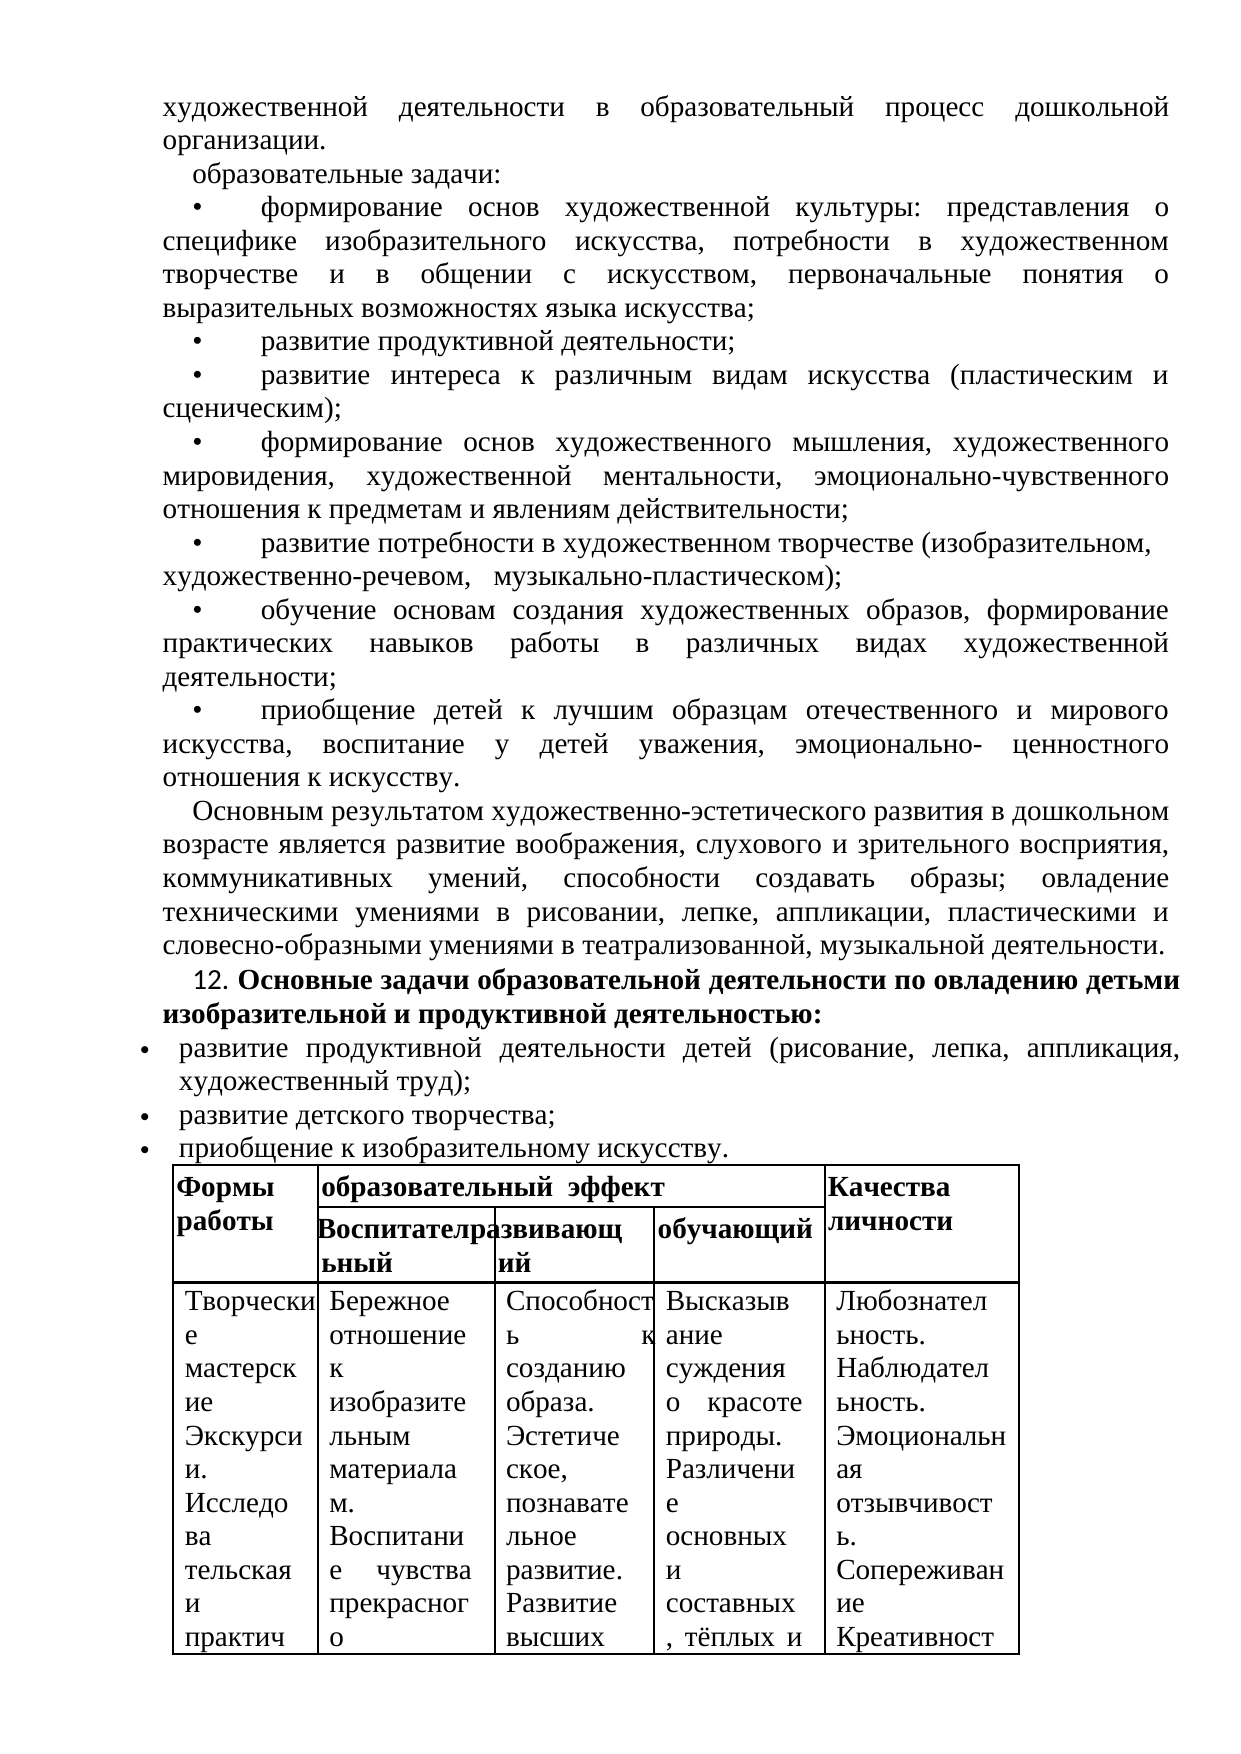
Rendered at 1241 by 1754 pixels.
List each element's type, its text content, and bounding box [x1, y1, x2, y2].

text • формирование основ художественной культуры: представления о специфике изобразительного искусства, потребности в художественном творчестве и в общении с искусством, первоначальные понятия о выразительных возможностях языка искусства; [162, 189, 1170, 323]
table_header образовательный эффект [319, 1166, 824, 1206]
text • обучение основам создания художественных образов, формирование практических навыков работы в различных видах художественной деятельности; [162, 592, 1170, 692]
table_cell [319, 1284, 494, 1652]
text • развитие потребности в художественном творчестве (изобразительном, художественно-речевом, музыкально-пластическом); [162, 525, 1170, 592]
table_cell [174, 1284, 317, 1652]
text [162, 89, 1170, 156]
text • развитие продуктивной деятельности; [162, 323, 1170, 357]
text • формирование основ художественного мышления, художественного мировидения, художественной ментальности, эмоционально-чувственного отношения к предметам и явлениям действительности; [162, 424, 1170, 525]
list приобщение к изобразительному искусству. [141, 1131, 1181, 1164]
table_cell Воспитательный [319, 1208, 494, 1281]
list развитие продуктивной деятельности детей (рисование, лепка, аппликация, художественный труд); [141, 1030, 1181, 1097]
table_cell обучающий [655, 1208, 824, 1281]
text образовательные задачи: [162, 156, 1170, 189]
table_cell развивающий [496, 1208, 653, 1281]
text • развитие интереса к различным видам искусства (пластическим и сценическим); [162, 357, 1170, 424]
list Основные задачи образовательной деятельности по овладению детьми изобразительной и продуктивной деятельностью: [162, 961, 1181, 1030]
table_header Формы работы [174, 1166, 317, 1281]
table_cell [826, 1284, 1018, 1652]
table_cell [655, 1284, 824, 1652]
text Основным результатом художественно-эстетического развития в дошкольном возрасте является развитие воображения, слухового и зрительного восприятия, коммуникативных умений, способности создавать образы; овладение техническими умениями в рисовании, лепке, аппликации, пластическими и словесно-образными умениями в театрализованной, музыкальной деятельности. [162, 793, 1170, 961]
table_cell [496, 1284, 653, 1652]
text • приобщение детей к лучшим образцам отечественного и мирового искусства, воспитание у детей уважения, эмоционально- ценностного отношения к искусству. [162, 692, 1170, 793]
table_header Качества личности [826, 1166, 1018, 1281]
list развитие детского творчества; [141, 1097, 1181, 1131]
